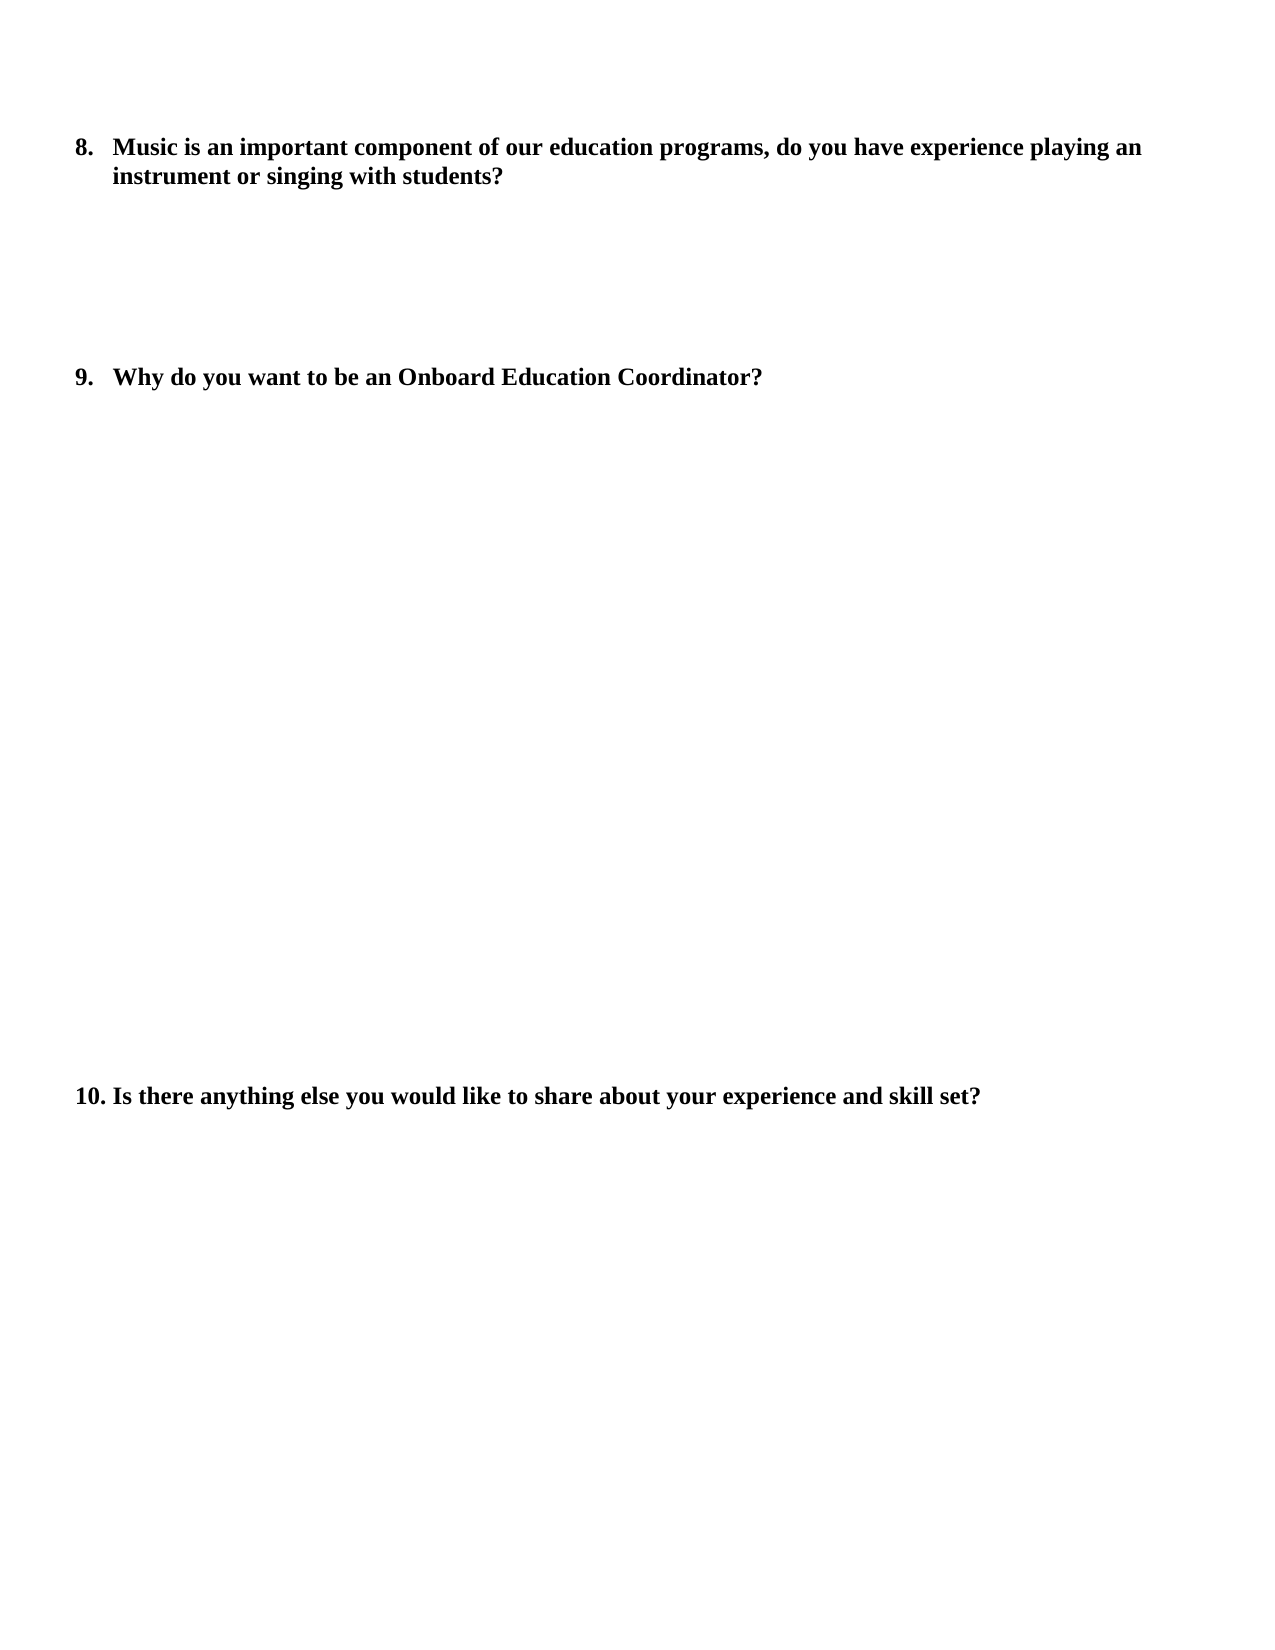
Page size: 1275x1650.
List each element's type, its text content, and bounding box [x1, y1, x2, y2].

list Is there anything else you would like to share about your experience and skill set? [75, 1081, 1200, 1110]
list Why do you want to be an Onboard Education Coordinator? [75, 362, 1200, 391]
list Music is an important component of our education programs, do you have experience playing an instrument or singing with students? [75, 132, 1200, 190]
